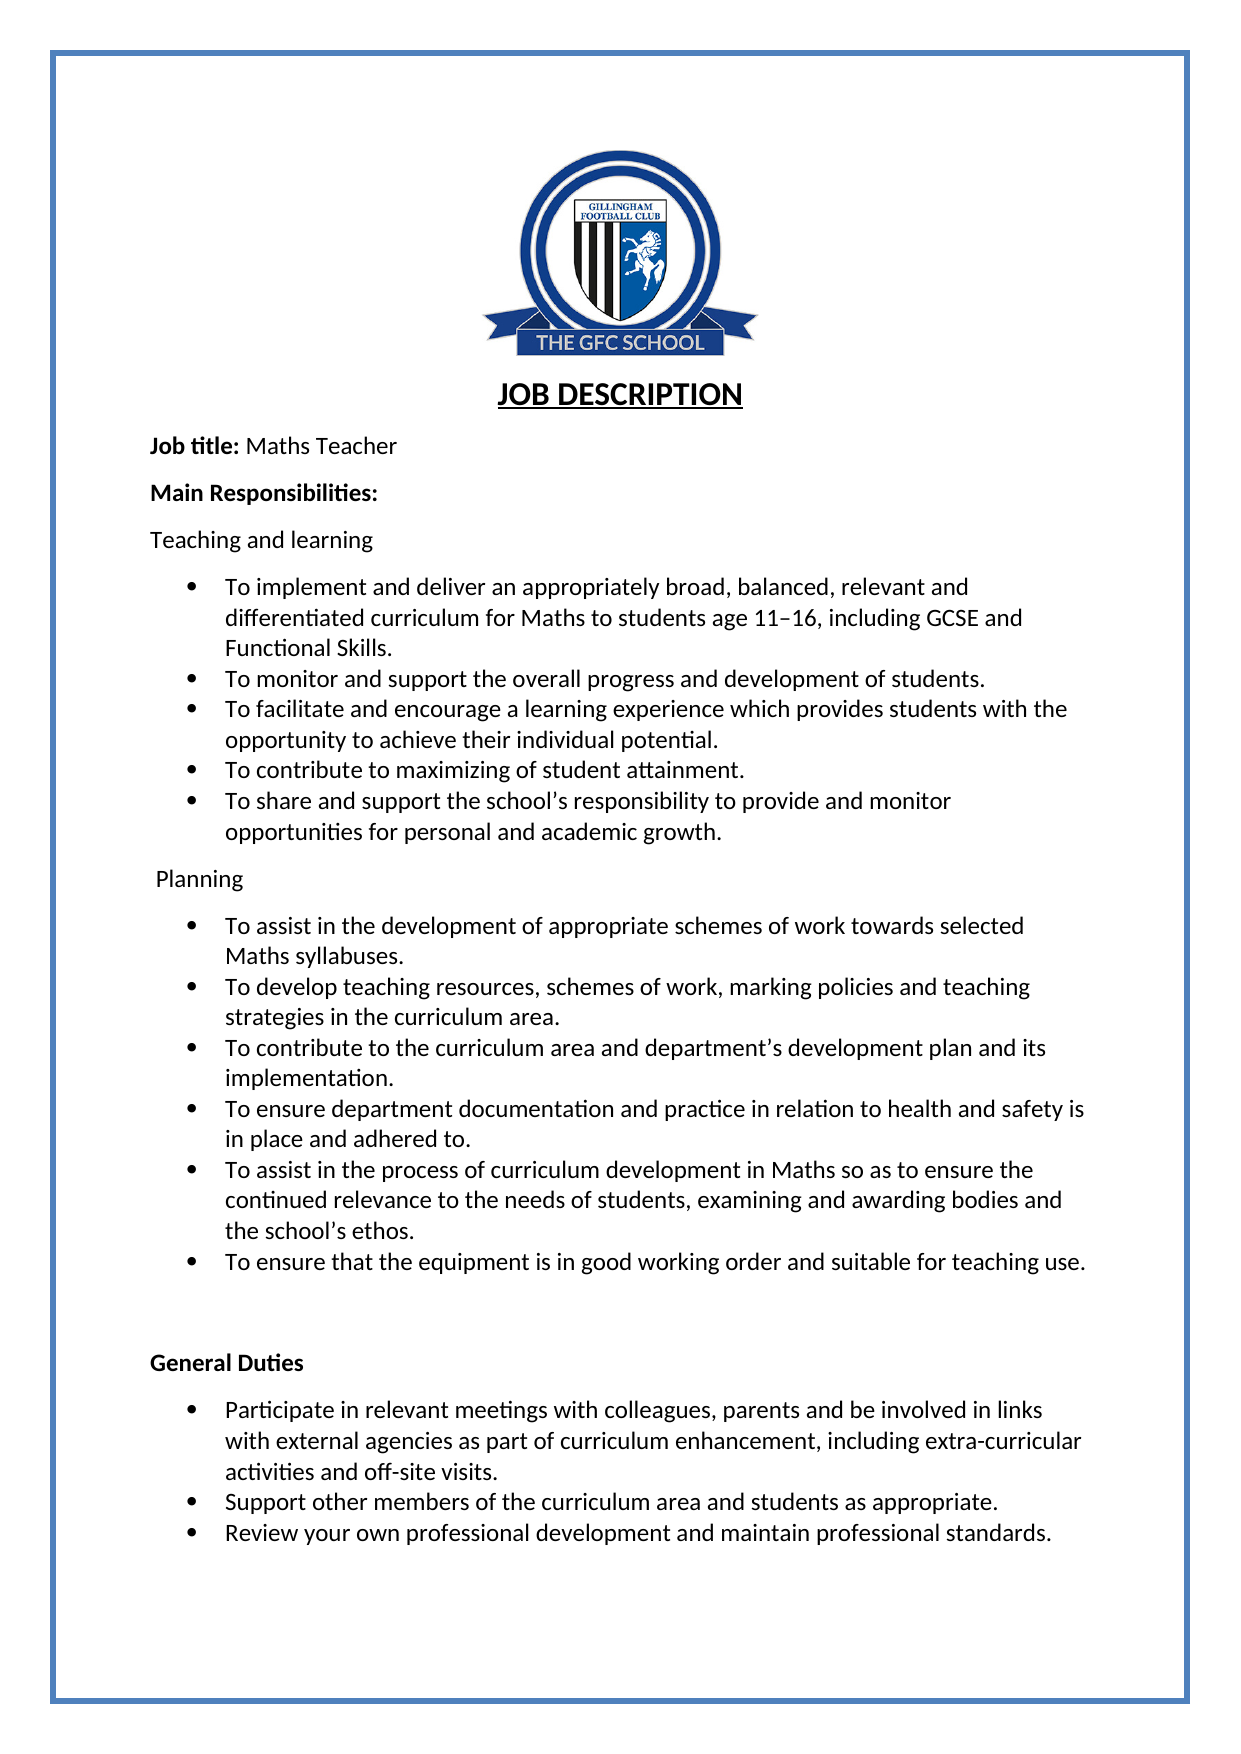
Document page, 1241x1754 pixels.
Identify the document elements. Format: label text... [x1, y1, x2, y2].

list opportunity to achieve their individual potential. [225, 724, 1090, 754]
list To assist in the process of curriculum development in Maths so as to ensure the continued relevance to the needs of students, examining and awarding bodies and the school’s ethos. [187, 1154, 1090, 1246]
list Participate in relevant meetings with colleagues, parents and be involved in links with external agencies as part of curriculum enhancement, including extra-curricular activities and off-site visits. [187, 1394, 1090, 1486]
text Job title: Maths Teacher [150, 430, 1090, 460]
list To share and support the school’s responsibility to provide and monitor opportunities for personal and academic growth. [187, 785, 1090, 846]
list To implement and deliver an appropriately broad, balanced, relevant and differentiated curriculum for Maths to students age 11–16, including GCSE and Functional Skills. [187, 571, 1090, 663]
text Planning [150, 863, 1090, 893]
text Teaching and learning [150, 524, 1090, 555]
text JOB DESCRIPTION [150, 372, 1090, 413]
list To contribute to the curriculum area and department’s development plan and its implementation. [187, 1032, 1090, 1093]
list To monitor and support the overall progress and development of students. [187, 663, 1090, 693]
list To ensure that the equipment is in good working order and suitable for teaching use. [187, 1246, 1090, 1276]
list To assist in the development of appropriate schemes of work towards selected Maths syllabuses. [187, 910, 1090, 971]
list Review your own professional development and maintain professional standards. [187, 1517, 1090, 1547]
list To ensure department documentation and practice in relation to health and safety is in place and adhered to. [187, 1093, 1090, 1154]
picture [481, 150, 759, 356]
list To contribute to maximizing of student attainment. [187, 754, 1090, 785]
text General Duties [150, 1347, 1090, 1378]
list Support other members of the curriculum area and students as appropriate. [187, 1486, 1090, 1517]
text Main Responsibilities: [150, 477, 1090, 508]
list To facilitate and encourage a learning experience which provides students with the [187, 693, 1090, 724]
list To develop teaching resources, schemes of work, marking policies and teaching strategies in the curriculum area. [187, 971, 1090, 1032]
